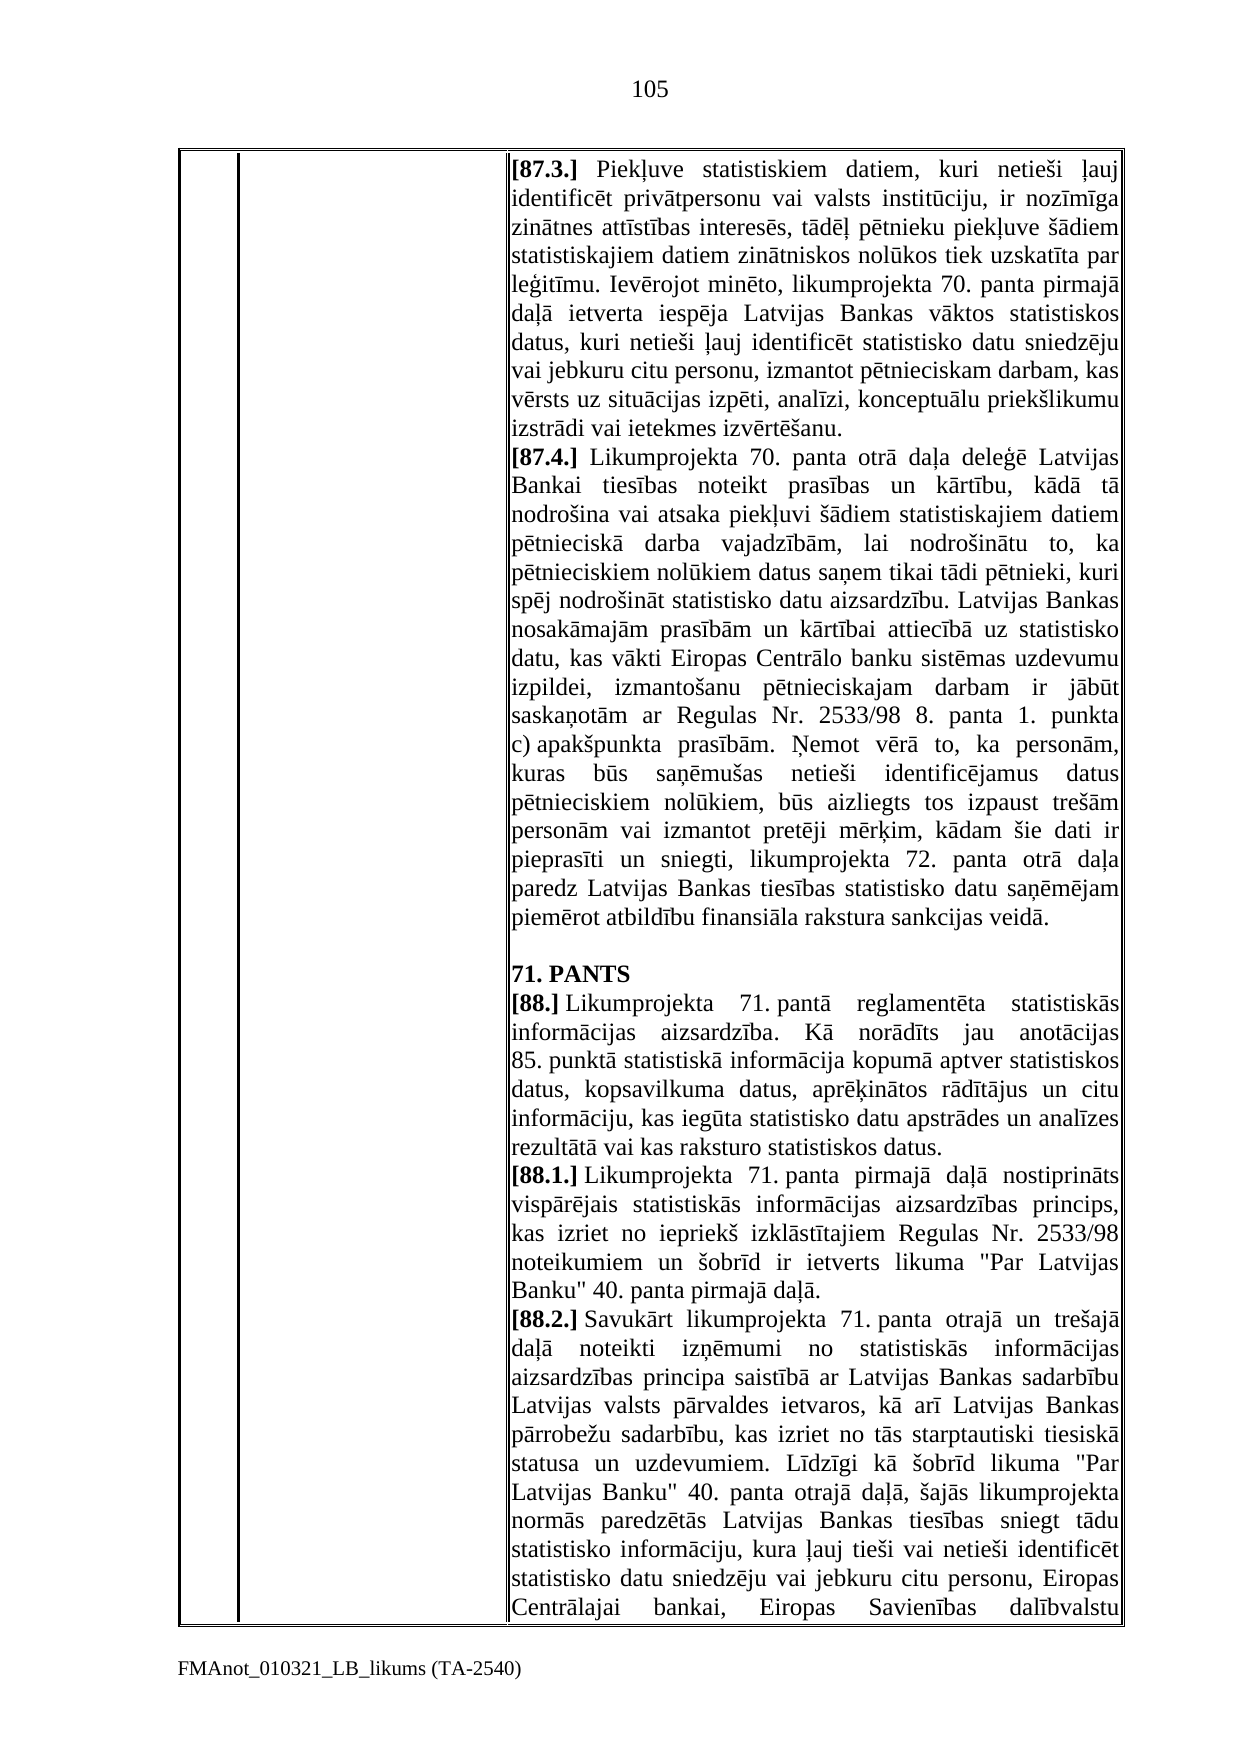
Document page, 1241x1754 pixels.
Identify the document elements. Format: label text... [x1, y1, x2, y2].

table_cell 2. [181, 151, 238, 1623]
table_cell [238, 149, 508, 1623]
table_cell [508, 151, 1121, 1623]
